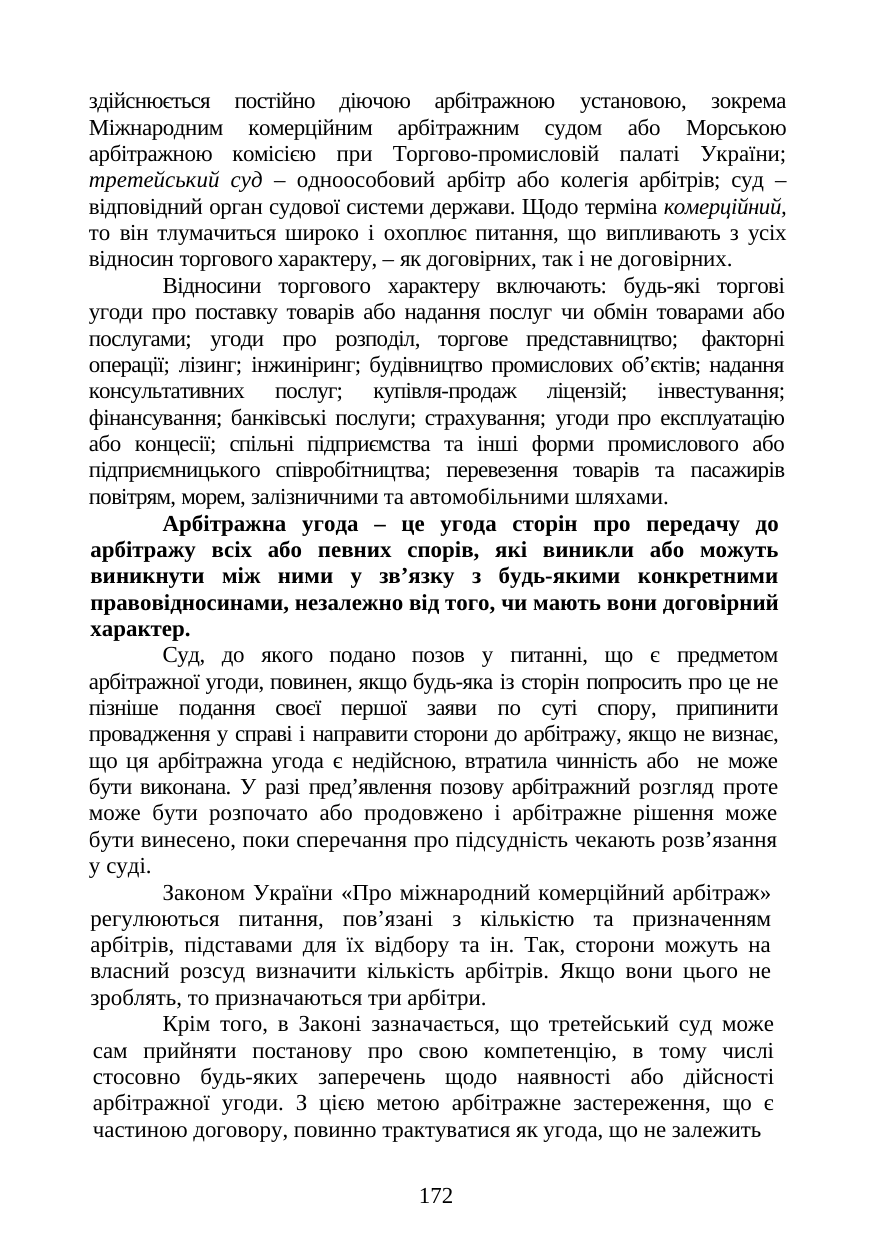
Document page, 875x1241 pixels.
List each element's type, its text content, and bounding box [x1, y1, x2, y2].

text Крім того, в Законі зазначається, що третейський суд може сам прийняти постанову про свою компетенцію, в тому числі стосовно будь-яких заперечень щодо наявності або дійсності арбітражної угоди. З цією метою арбітражне застереження, що є частиною договору, повинно трактуватися як угода, що не залежить [93, 1010, 775, 1142]
text здійснюється постійно діючою арбітражною установою, зокрема Міжнародним комерційним арбітражним судом або Морською арбітражною комісією при Торгово-промисловій палаті України; третейський суд – одноособовий арбітр або колегія арбітрів; суд – відповідний орган судової системи держави. Щодо терміна комерційний, то він тлумачиться широко і охоплює питання, що випливають з усіх відносин торгового характеру, – як договірних, так і не договірних. [89, 87, 787, 272]
text Відносини торгового характеру включають: будь-які торгові угоди про поставку товарів або надання послуг чи обмін товарами або послугами; угоди про розподіл, торгове представництво; факторні операції; лізинг; інжиніринг; будівництво промислових об’єктів; надання консультативних послуг; купівля-продаж ліцензій; інвестування; фінансування; банківські послуги; страхування; угоди про експлуатацію або концесії; спільні підприємства та інші форми промислового або підприємницького співробітництва; перевезення товарів та пасажирів повітрям, морем, залізничними та автомобільними шляхами. [89, 272, 785, 509]
subtitle Арбітражна угода – це угода сторін про передачу до арбітражу всіх або певних спорів, які виникли або можуть виникнути між ними у зв’язку з будь-якими конкретними правовідносинами, незалежно від того, чи мають вони договірний характер. [90, 509, 779, 641]
text Суд, до якого подано позов у питанні, що є предметом арбітражної угоди, повинен, якщо будь-яка із сторін попросить про це не пізніше подання своєї першої заяви по суті спору, припинити провадження у справі і направити сторони до арбітражу, якщо не визнає, що ця арбітражна угода є недійсною, втратила чинність або не може бути виконана. У разі пред’явлення позову арбітражний розгляд проте може бути розпочато або продовжено і арбітражне рішення може бути винесено, поки сперечання про підсудність чекають розв’язання у суді. [89, 641, 778, 878]
text Законом України «Про міжнародний комерційний арбітраж» регулюються питання, пов’язані з кількістю та призначенням арбітрів, підставами для їх відбору та ін. Так, сторони можуть на власний розсуд визначити кількість арбітрів. Якщо вони цього не зроблять, то призначаються три арбітри. [90, 878, 772, 1010]
